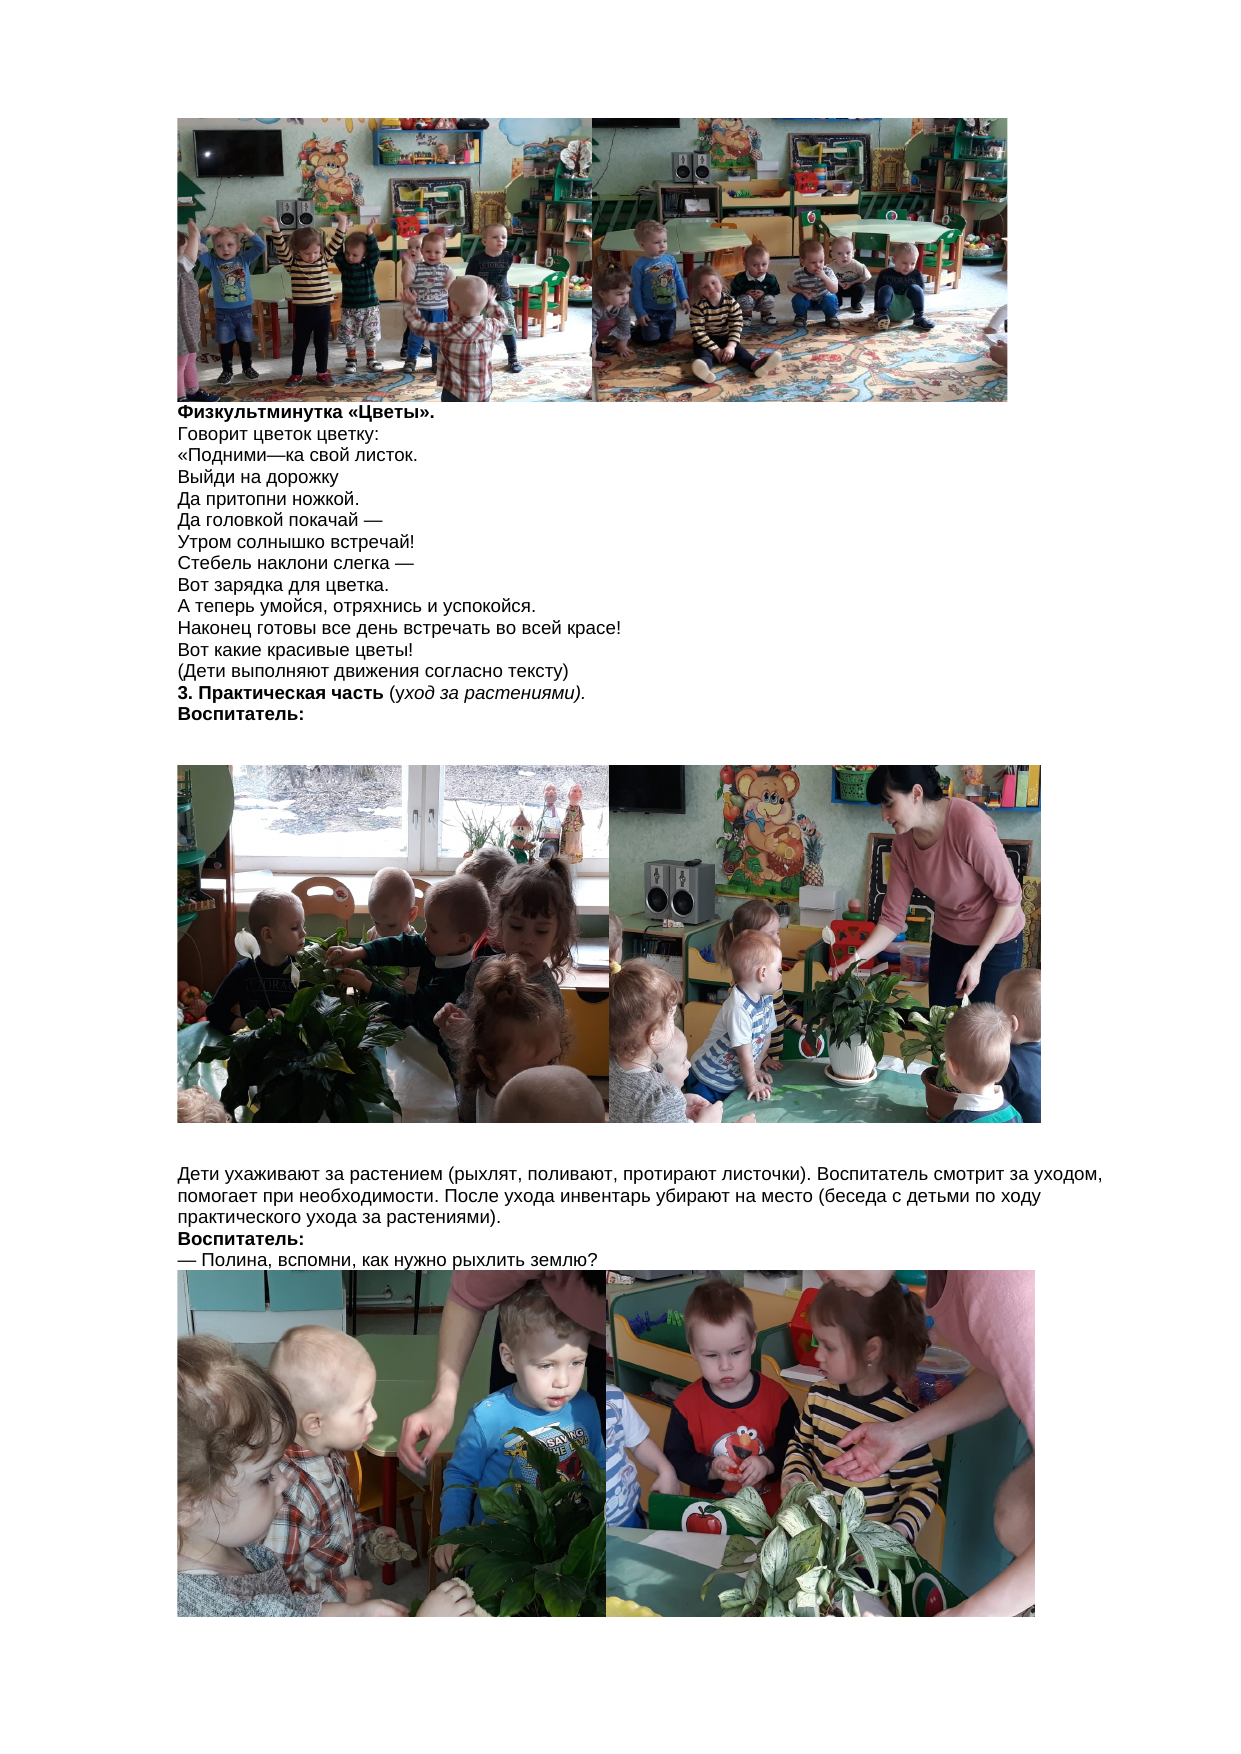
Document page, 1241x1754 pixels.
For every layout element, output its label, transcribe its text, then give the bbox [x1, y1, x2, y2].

picture [177, 765, 1041, 1123]
text — Полина, вспомни, как нужно рыхлить землю? [177, 1249, 1152, 1271]
text Дети ухаживают за растением (рыхлят, поливают, протирают листочки). Воспитатель смотрит за уходом, помогает при необходимости. После ухода инвентарь убирают на место (беседа с детьми по ходу практического ухода за растениями). [177, 1163, 1152, 1228]
text Стебель наклони слегка — [177, 552, 1152, 574]
text Утром солнышко встречай! [177, 531, 1152, 552]
text «Подними—ка свой листок. [177, 444, 1152, 466]
text (Дети выполняют движения согласно тексту) [177, 660, 1152, 681]
text Да головкой покачай — [177, 509, 1152, 531]
text Вот какие красивые цветы! [177, 638, 1152, 660]
text Да притопни ножкой. [177, 487, 1152, 509]
picture [177, 1270, 1035, 1617]
text А теперь умойся, отряхнись и успокойся. [177, 595, 1152, 617]
text 3. Практическая часть (уход за растениями). [177, 681, 1152, 703]
picture [177, 118, 1008, 402]
text Наконец готовы все день встречать во всей красе! [177, 617, 1152, 638]
text Воспитатель: [177, 703, 1152, 724]
text Воспитатель: [177, 1228, 1152, 1249]
text Вот зарядка для цветка. [177, 574, 1152, 595]
text Выйди на дорожку [177, 466, 1152, 487]
text Физкультминутка «Цветы». [177, 401, 1152, 423]
text Говорит цветок цветку: [177, 423, 1152, 444]
